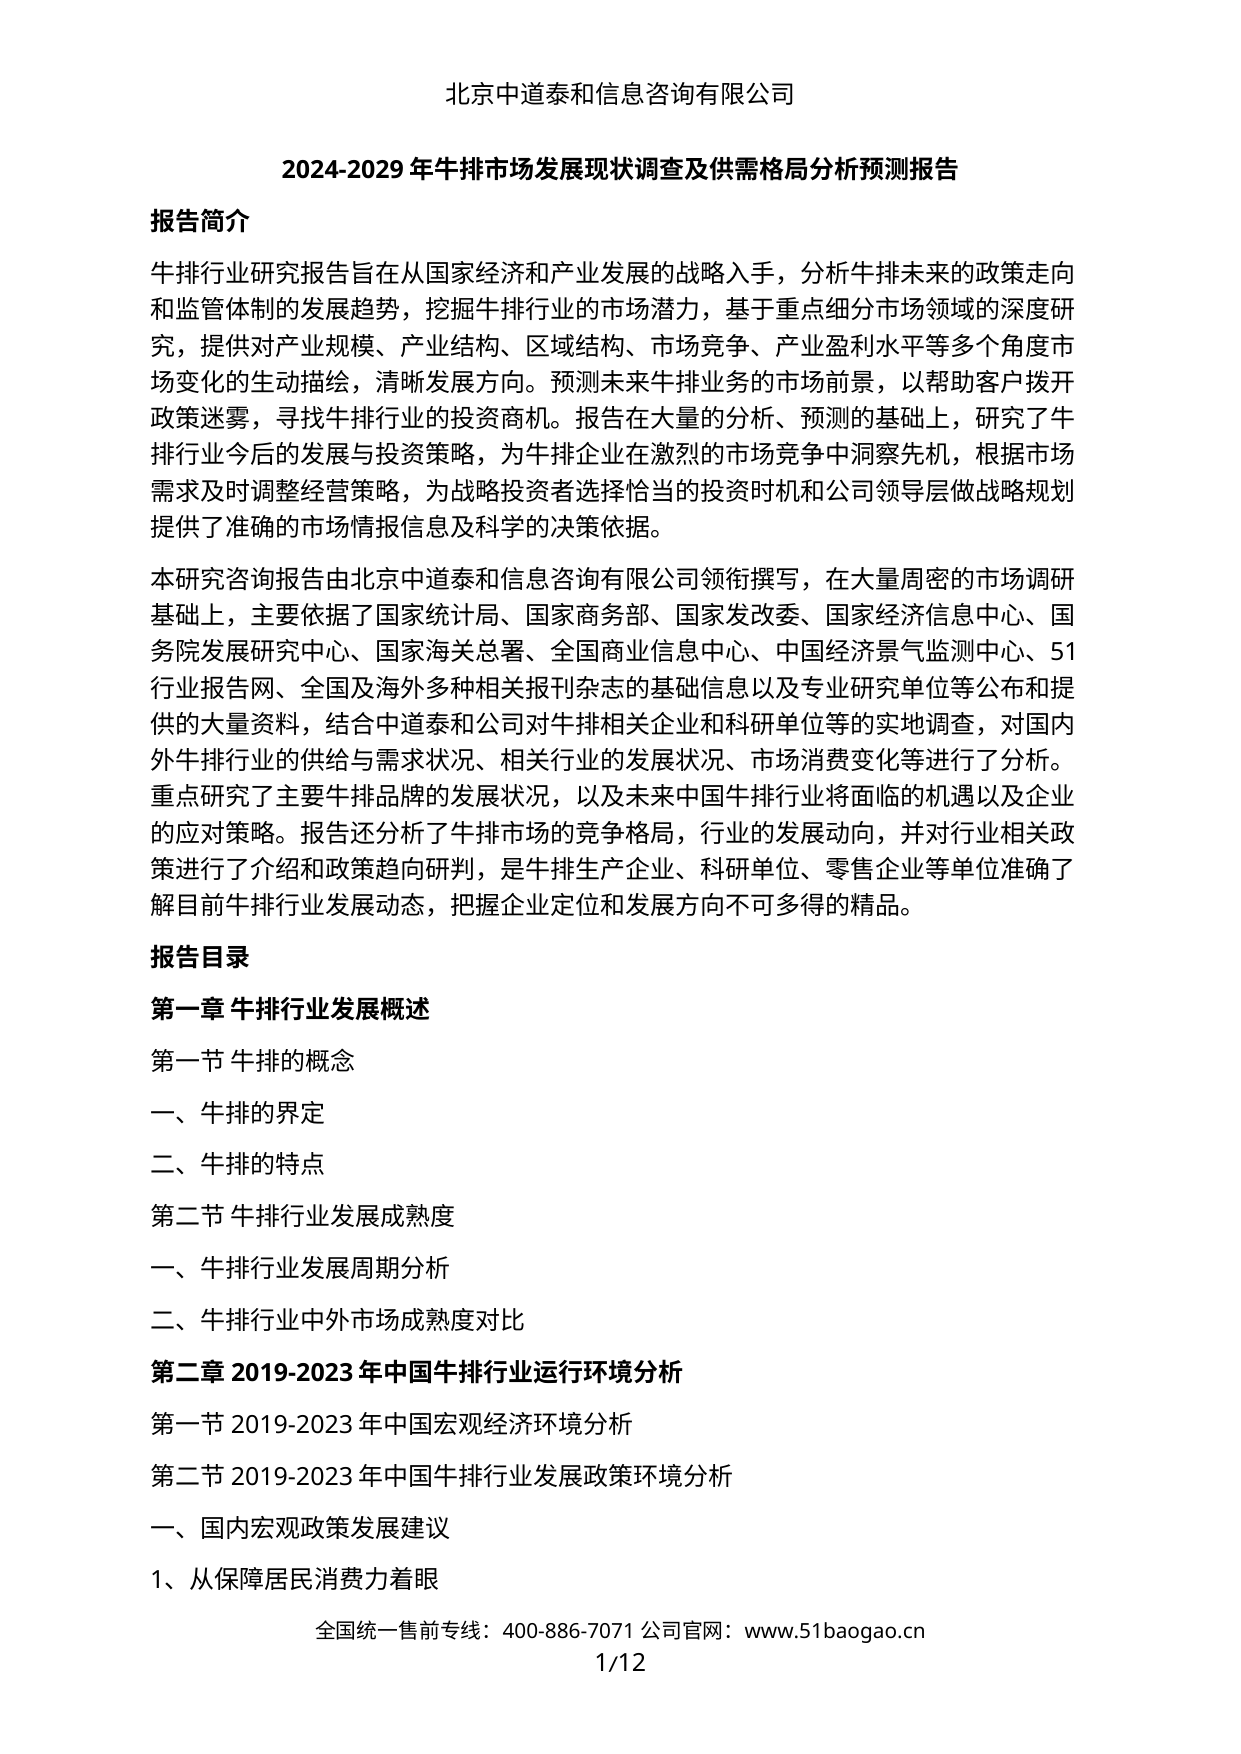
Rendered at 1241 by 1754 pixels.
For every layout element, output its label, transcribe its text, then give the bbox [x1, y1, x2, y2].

text 第二章 2019-2023年中国牛排行业运行环境分析 [150, 1352, 1090, 1389]
text 2024-2029年牛排市场发展现状调查及供需格局分析预测报告 [150, 150, 1090, 186]
text 1、从保障居民消费力着眼 [150, 1560, 1090, 1596]
text 第一节 牛排的概念 [150, 1041, 1090, 1077]
text 一、国内宏观政策发展建议 [150, 1508, 1090, 1544]
text 一、牛排的界定 [150, 1093, 1090, 1129]
text 第二节 2019-2023年中国牛排行业发展政策环境分析 [150, 1456, 1090, 1492]
text 本研究咨询报告由北京中道泰和信息咨询有限公司领衔撰写，在大量周密的市场调研基础上，主要依据了国家统计局、国家商务部、国家发改委、国家经济信息中心、国务院发展研究中心、国家海关总署、全国商业信息中心、中国经济景气监测中心、51行业报告网、全国及海外多种相关报刊杂志的基础信息以及专业研究单位等公布和提供的大量资料，结合中道泰和公司对牛排相关企业和科研单位等的实地调查，对国内外牛排行业的供给与需求状况、相关行业的发展状况、市场消费变化等进行了分析。重点研究了主要牛排品牌的发展状况，以及未来中国牛排行业将面临的机遇以及企业的应对策略。报告还分析了牛排市场的竞争格局，行业的发展动向，并对行业相关政策进行了介绍和政策趋向研判，是牛排生产企业、科研单位、零售企业等单位准确了解目前牛排行业发展动态，把握企业定位和发展方向不可多得的精品。 [150, 559, 1090, 922]
text 报告简介 [150, 202, 1090, 238]
text 牛排行业研究报告旨在从国家经济和产业发展的战略入手，分析牛排未来的政策走向和监管体制的发展趋势，挖掘牛排行业的市场潜力，基于重点细分市场领域的深度研究，提供对产业规模、产业结构、区域结构、市场竞争、产业盈利水平等多个角度市场变化的生动描绘，清晰发展方向。预测未来牛排业务的市场前景，以帮助客户拨开政策迷雾，寻找牛排行业的投资商机。报告在大量的分析、预测的基础上，研究了牛排行业今后的发展与投资策略，为牛排企业在激烈的市场竞争中洞察先机，根据市场需求及时调整经营策略，为战略投资者选择恰当的投资时机和公司领导层做战略规划提供了准确的市场情报信息及科学的决策依据。 [150, 254, 1090, 544]
text 二、牛排的特点 [150, 1145, 1090, 1181]
text 二、牛排行业中外市场成熟度对比 [150, 1301, 1090, 1337]
text 第二节 牛排行业发展成熟度 [150, 1197, 1090, 1233]
text 一、牛排行业发展周期分析 [150, 1249, 1090, 1285]
text 第一章 牛排行业发展概述 [150, 989, 1090, 1026]
text 第一节 2019-2023年中国宏观经济环境分析 [150, 1404, 1090, 1441]
text 报告目录 [150, 937, 1090, 974]
